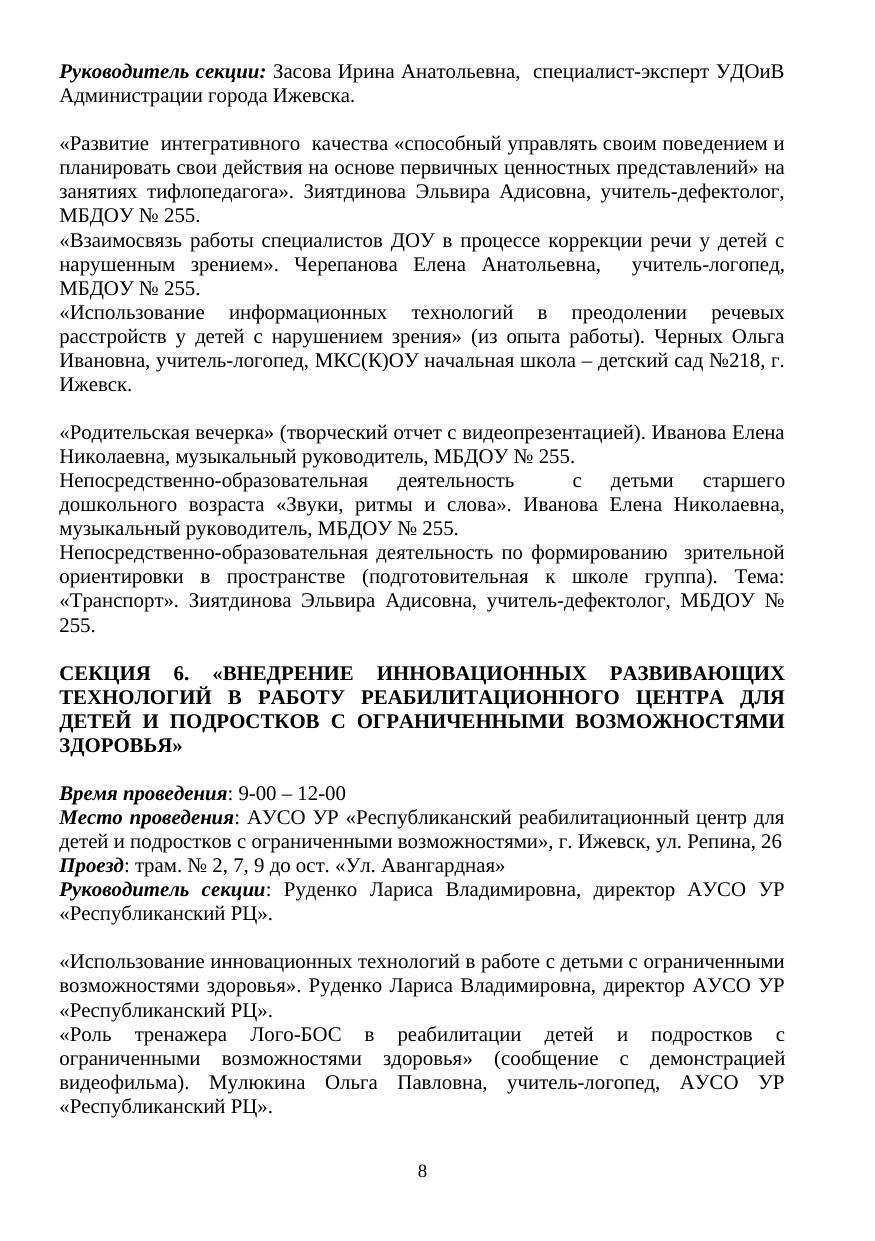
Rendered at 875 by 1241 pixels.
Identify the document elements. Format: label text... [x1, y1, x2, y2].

text Место проведения: АУСО УР «Республиканский реабилитационный центр для детей и подростков с ограниченными возможностями», г. Ижевск, ул. Репина, 26 [59, 805, 785, 853]
text Проезд: трам. № 2, 7, 9 до ост. «Ул. Авангардная» [59, 853, 785, 877]
text «Родительская вечерка» (творческий отчет с видеопрезентацией). Иванова Елена Николаевна, музыкальный руководитель, МБДОУ № 255. [59, 420, 785, 468]
text «Взаимосвязь работы специалистов ДОУ в процессе коррекции речи у детей с нарушенным зрением». Черепанова Елена Анатольевна, учитель-логопед, МБДОУ № 255. [59, 227, 785, 300]
text Непосредственно-образовательная деятельность с детьми старшего дошкольного возраста «Звуки, ритмы и слова». Иванова Елена Николаевна, музыкальный руководитель, МБДОУ № 255. [59, 468, 785, 540]
text СЕКЦИЯ 6. «ВНЕДРЕНИЕ ИННОВАЦИОННЫХ РАЗВИВАЮЩИХ ТЕХНОЛОГИЙ В РАБОТУ РЕАБИЛИТАЦИОННОГО ЦЕНТРА ДЛЯ ДЕТЕЙ И ПОДРОСТКОВ С ОГРАНИЧЕННЫМИ ВОЗМОЖНОСТЯМИ ЗДОРОВЬЯ» [59, 661, 785, 757]
text Руководитель секции: Засова Ирина Анатольевна, специалист-эксперт УДОиВ Администрации города Ижевска. [59, 59, 785, 107]
text «Использование инновационных технологий в работе с детьми с ограниченными возможностями здоровья». Руденко Лариса Владимировна, директор АУСО УР «Республиканский РЦ». [59, 949, 785, 1022]
text «Использование информационных технологий в преодолении речевых расстройств у детей с нарушением зрения» (из опыта работы). Черных Ольга Ивановна, учитель-логопед, МКС(К)ОУ начальная школа – детский сад №218, г. Ижевск. [59, 300, 785, 396]
text Время проведения: 9-00 – 12-00 [59, 781, 785, 805]
text «Развитие интегративного качества «способный управлять своим поведением и планировать свои действия на основе первичных ценностных представлений» на занятиях тифлопедагога». Зиятдинова Эльвира Адисовна, учитель-дефектолог, МБДОУ № 255. [59, 131, 785, 227]
text Руководитель секции: Руденко Лариса Владимировна, директор АУСО УР «Республиканский РЦ». [59, 877, 785, 925]
text Непосредственно-образовательная деятельность по формированию зрительной ориентировки в пространстве (подготовительная к школе группа). Тема: «Транспорт». Зиятдинова Эльвира Адисовна, учитель-дефектолог, МБДОУ № 255. [59, 540, 785, 637]
text «Роль тренажера Лого-БОС в реабилитации детей и подростков с ограниченными возможностями здоровья» (сообщение с демонстрацией видеофильма). Мулюкина Ольга Павловна, учитель-логопед, АУСО УР «Республиканский РЦ». [59, 1022, 785, 1118]
